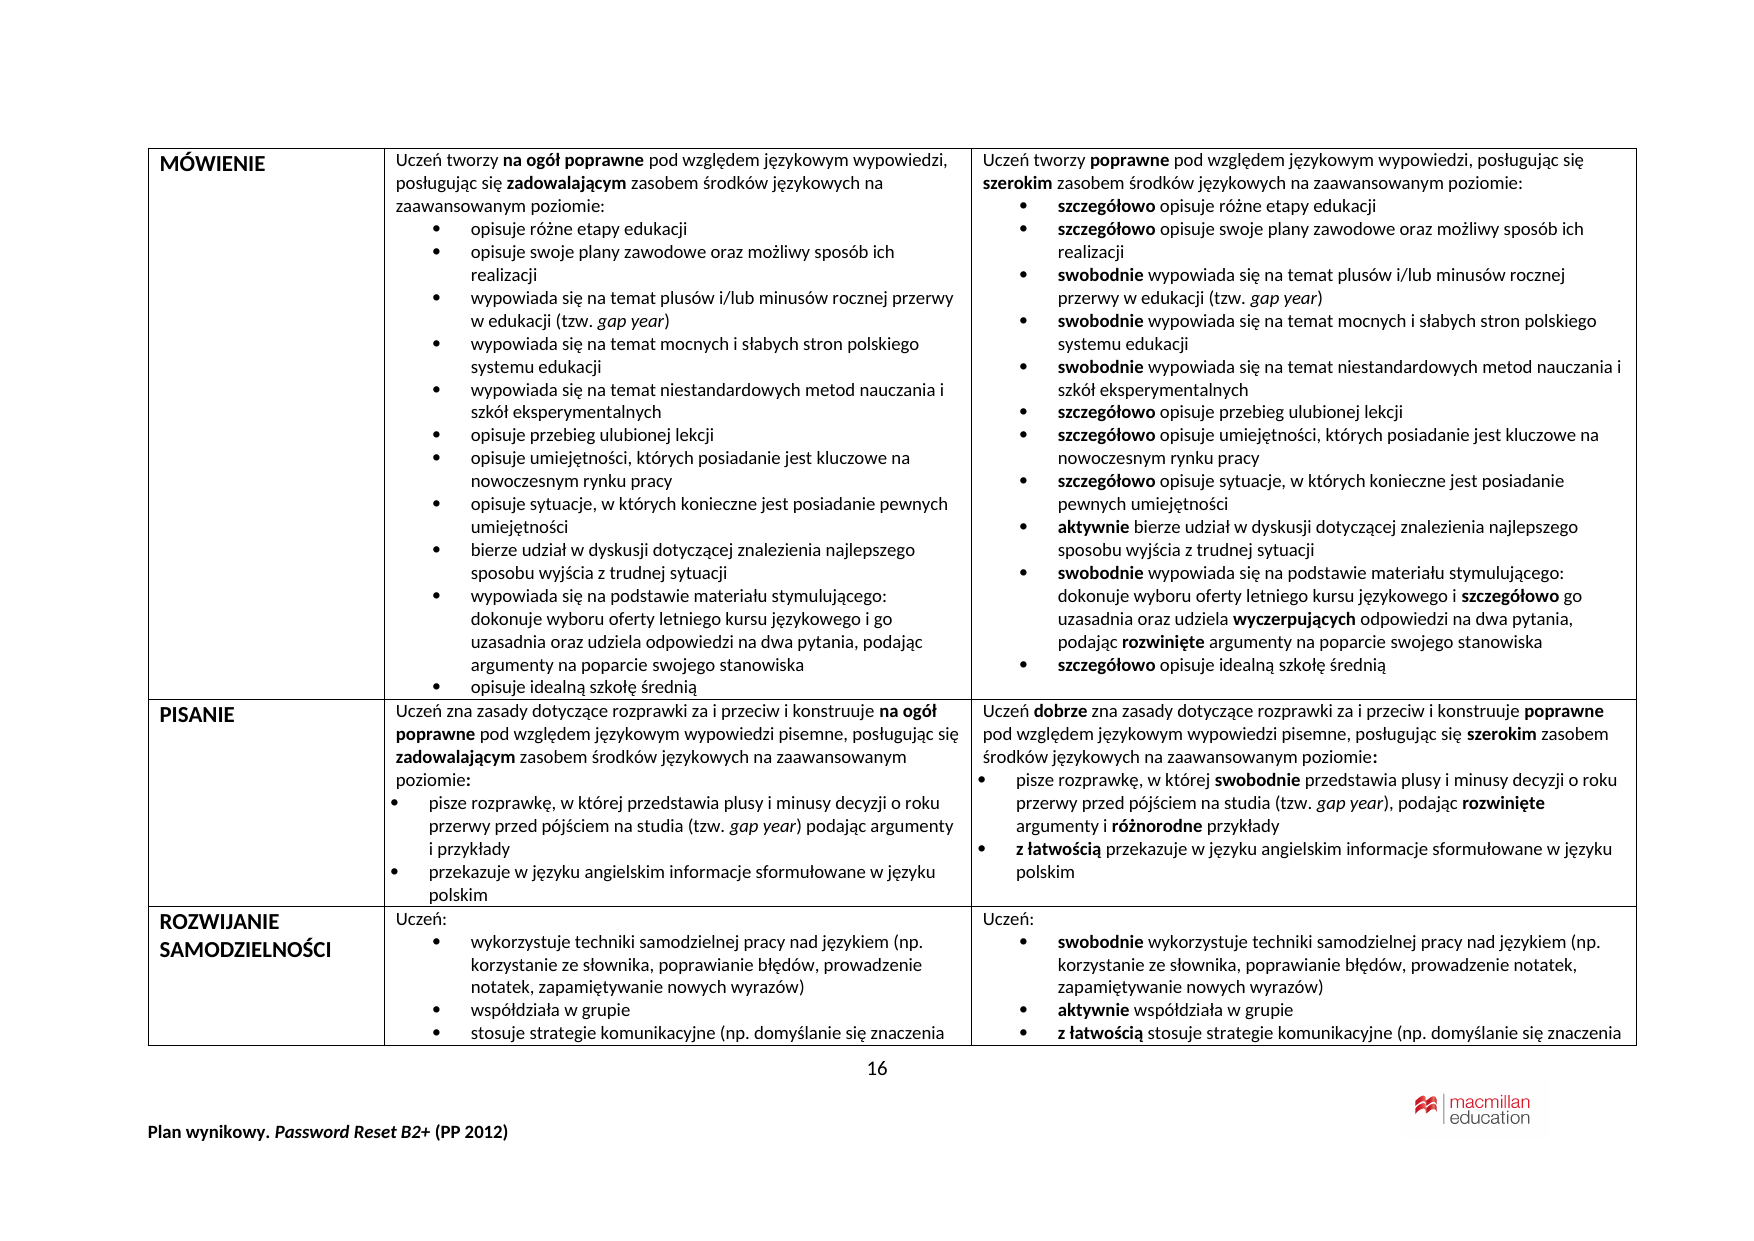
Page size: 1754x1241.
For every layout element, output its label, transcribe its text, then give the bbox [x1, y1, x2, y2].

table_cell ROZWIJANIE SAMODZIELNOŚCI [149, 907, 384, 1044]
table_cell Uczeń tworzy poprawne pod względem językowym wypowiedzi, posługując się szerokim zasobem środków językowych na zaawansowanym poziomie: szczegółowo opisuje różne etapy edukacji szczegółowo opisuje swoje plany zawodowe oraz możliwy sposób ich realizacji swobodnie wypowiada się na temat plusów i/lub minusów rocznej przerwy w edukacji (tzw. gap year) swobodnie wypowiada się na temat mocnych i słabych stron polskiego systemu edukacji swobodnie wypowiada się na temat niestandardowych metod nauczania i szkół eksperymentalnych szczegółowo opisuje przebieg ulubionej lekcji szczegółowo opisuje umiejętności, których posiadanie jest kluczowe na nowoczesnym rynku pracy szczegółowo opisuje sytuacje, w których konieczne jest posiadanie pewnych umiejętności aktywnie bierze udział w dyskusji dotyczącej znalezienia najlepszego sposobu wyjścia z trudnej sytuacji swobodnie wypowiada się na podstawie materiału stymulującego: dokonuje wyboru oferty letniego kursu językowego i szczegółowo go uzasadnia oraz udziela wyczerpujących odpowiedzi na dwa pytania, podając rozwinięte argumenty na poparcie swojego stanowiska szczegółowo opisuje idealną szkołę średnią [972, 149, 1636, 699]
picture [1401, 1080, 1551, 1139]
table_cell MÓWIENIE [149, 149, 384, 699]
table_cell Uczeń zna zasady dotyczące rozprawki za i przeciw i konstruuje na ogół poprawne pod względem językowym wypowiedzi pisemne, posługując się zadowalającym zasobem środków językowych na zaawansowanym poziomie: pisze rozprawkę, w której przedstawia plusy i minusy decyzji o roku przerwy przed pójściem na studia (tzw. gap year) podając argumenty i przykłady przekazuje w języku angielskim informacje sformułowane w języku polskim [385, 700, 971, 906]
table_cell Uczeń tworzy na ogół poprawne pod względem językowym wypowiedzi, posługując się zadowalającym zasobem środków językowych na zaawansowanym poziomie: opisuje różne etapy edukacji opisuje swoje plany zawodowe oraz możliwy sposób ich realizacji wypowiada się na temat plusów i/lub minusów rocznej przerwy w edukacji (tzw. gap year) wypowiada się na temat mocnych i słabych stron polskiego systemu edukacji wypowiada się na temat niestandardowych metod nauczania i szkół eksperymentalnych opisuje przebieg ulubionej lekcji opisuje umiejętności, których posiadanie jest kluczowe na nowoczesnym rynku pracy opisuje sytuacje, w których konieczne jest posiadanie pewnych umiejętności bierze udział w dyskusji dotyczącej znalezienia najlepszego sposobu wyjścia z trudnej sytuacji wypowiada się na podstawie materiału stymulującego: dokonuje wyboru oferty letniego kursu językowego i go uzasadnia oraz udziela odpowiedzi na dwa pytania, podając argumenty na poparcie swojego stanowiska opisuje idealną szkołę średnią [385, 149, 971, 699]
table_cell Uczeń dobrze zna zasady dotyczące rozprawki za i przeciw i konstruuje poprawne pod względem językowym wypowiedzi pisemne, posługując się szerokim zasobem środków językowych na zaawansowanym poziomie: pisze rozprawkę, w której swobodnie przedstawia plusy i minusy decyzji o roku przerwy przed pójściem na studia (tzw. gap year), podając rozwinięte argumenty i różnorodne przykłady z łatwością przekazuje w języku angielskim informacje sformułowane w języku polskim [972, 700, 1636, 906]
table_cell PISANIE [149, 700, 384, 906]
